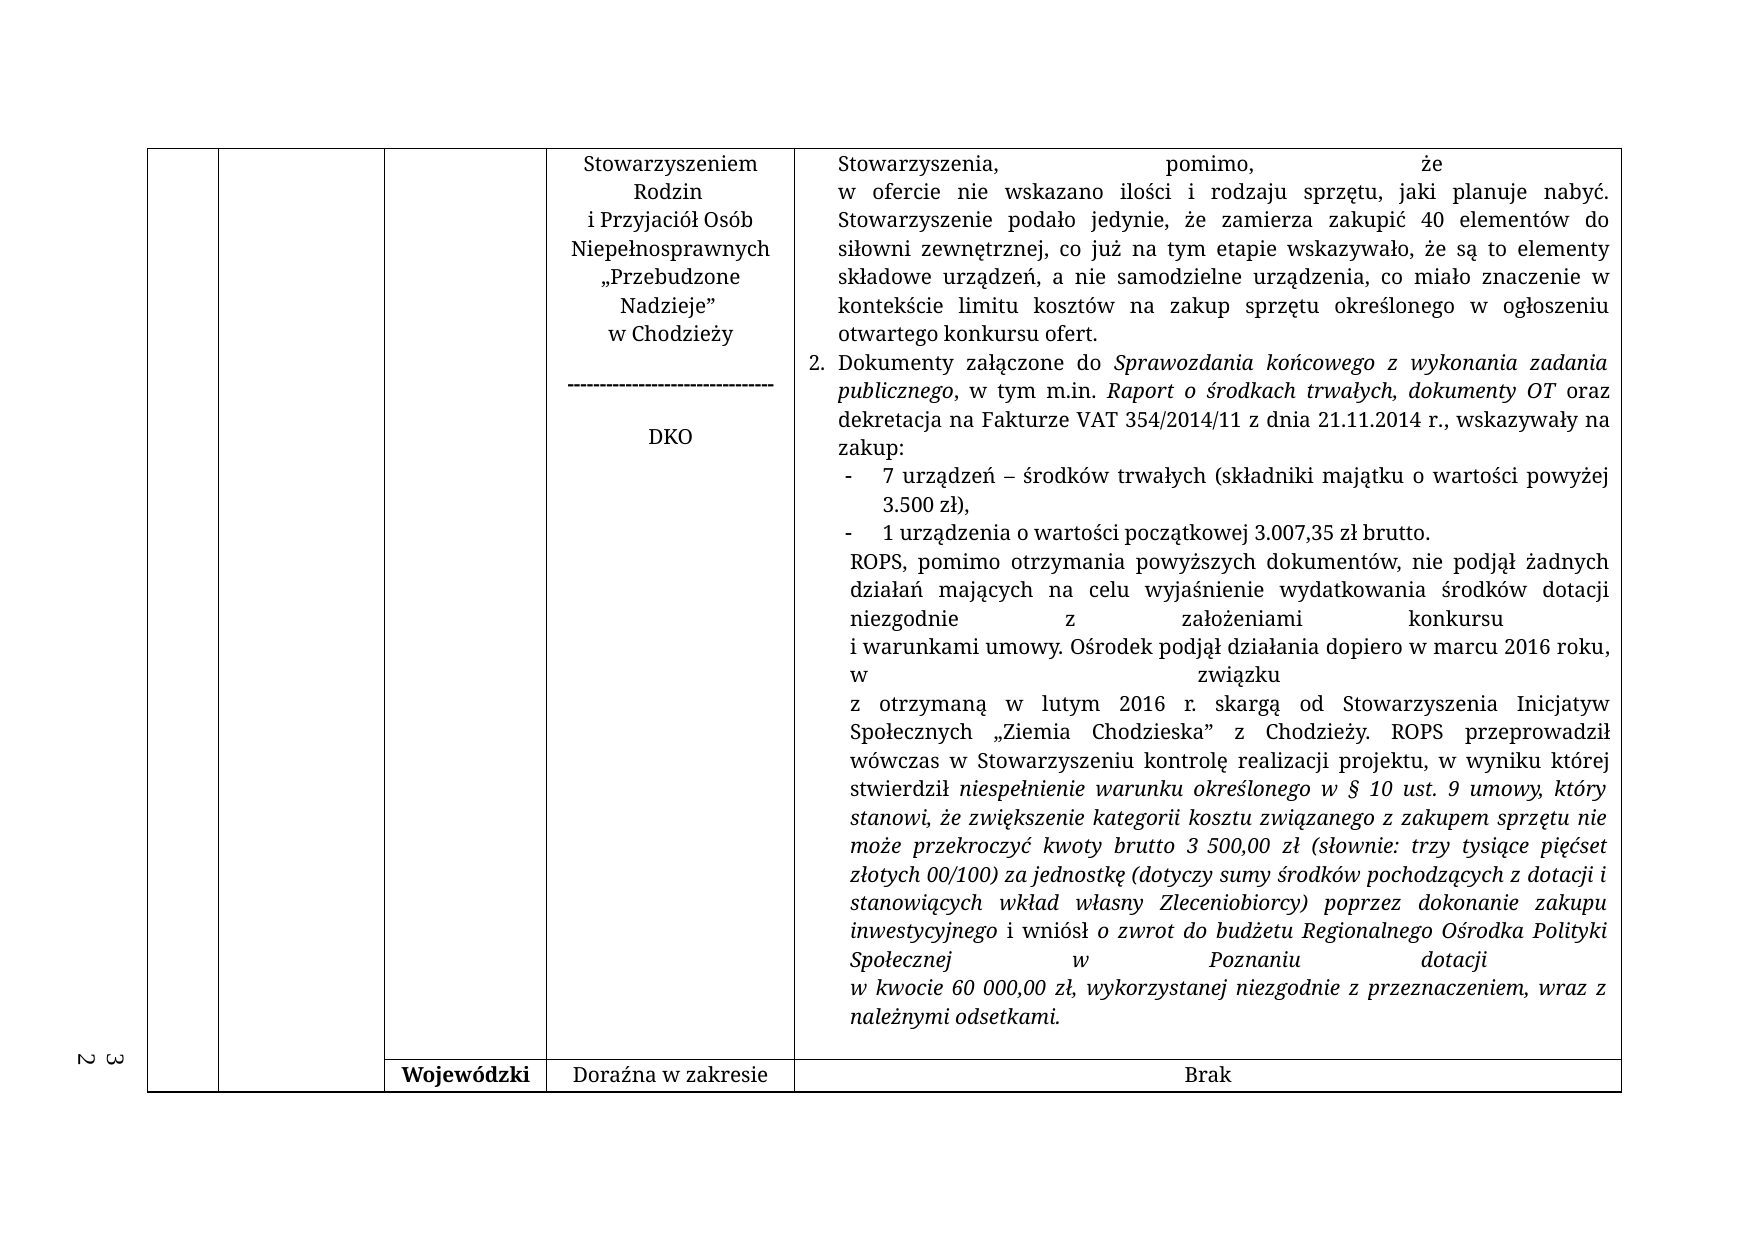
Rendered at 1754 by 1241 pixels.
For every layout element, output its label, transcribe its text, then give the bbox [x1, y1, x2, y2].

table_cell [795, 149, 1621, 1059]
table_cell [385, 149, 546, 1059]
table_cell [547, 149, 794, 1059]
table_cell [219, 149, 384, 1091]
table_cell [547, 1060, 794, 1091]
table_cell Brak [795, 1060, 1621, 1091]
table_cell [385, 1060, 546, 1091]
table_cell [148, 149, 218, 1091]
